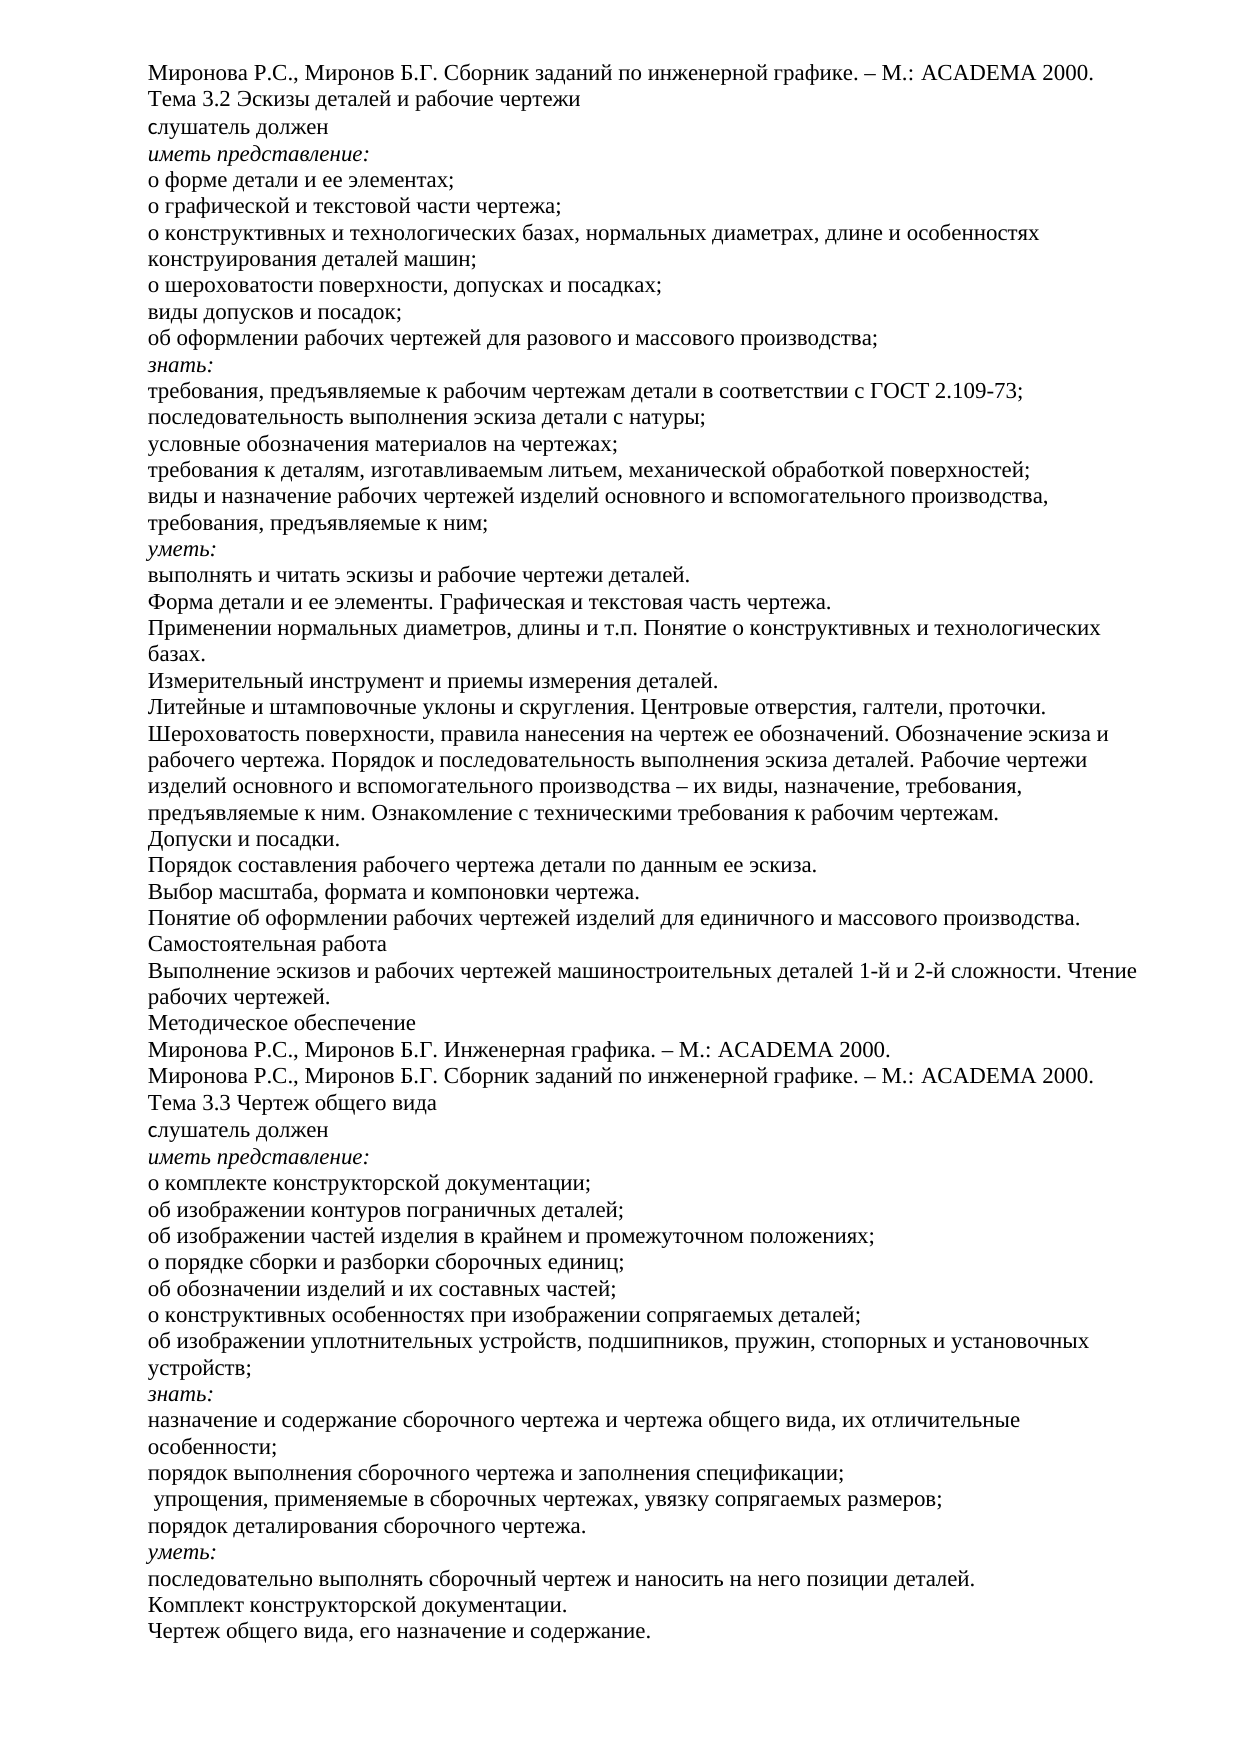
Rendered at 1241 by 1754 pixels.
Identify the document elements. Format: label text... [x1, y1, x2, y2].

text упрощения, применяемые в сборочных чертежах, увязку сопрягаемых размеров; [148, 1486, 1152, 1512]
text о комплекте конструкторской документации; [148, 1169, 1152, 1196]
text о конструктивных и технологических базах, нормальных диаметрах, длине и особенностях конструирования деталей машин; [148, 219, 1152, 272]
text о графической и текстовой части чертежа; [148, 192, 1152, 219]
text Комплект конструкторской документации. [148, 1591, 1152, 1617]
text Измерительный инструмент и приемы измерения деталей. [148, 667, 1152, 693]
text Миронова Р.С., Миронов Б.Г. Сборник заданий по инженерной графике. – М.: ACADEMA 2000. [148, 1062, 1152, 1088]
text о порядке сборки и разборки сборочных единиц; [148, 1248, 1152, 1275]
text Порядок составления рабочего чертежа детали по данным ее эскиза. [148, 851, 1152, 878]
text Форма детали и ее элементы. Графическая и текстовая часть чертежа. [148, 588, 1152, 614]
text Миронова Р.С., Миронов Б.Г. Сборник заданий по инженерной графике. – М.: ACADEMA 2000. [148, 59, 1152, 85]
text уметь: [148, 1538, 1152, 1564]
text Миронова Р.С., Миронов Б.Г. Инженерная графика. – М.: ACADEMA 2000. [148, 1036, 1152, 1062]
text уметь: [148, 535, 1152, 561]
text Тема 3.2 Эскизы деталей и рабочие чертежи [148, 85, 1152, 112]
text виды допусков и посадок; [148, 298, 1152, 324]
text об изображении контуров пограничных деталей; [148, 1196, 1152, 1222]
text порядок выполнения сборочного чертежа и заполнения спецификации; [148, 1459, 1152, 1486]
text иметь представление: [148, 140, 1152, 166]
text Шероховатость поверхности, правила нанесения на чертеж ее обозначений. Обозначение эскиза и рабочего чертежа. Порядок и последовательность выполнения эскиза деталей. Рабочие чертежи изделий основного и вспомогательного производства – их виды, назначение, требования, предъявляемые к ним. Ознакомление с техническими требования к рабочим чертежам. [148, 719, 1152, 825]
text об оформлении рабочих чертежей для разового и массового производства; [148, 324, 1152, 351]
text порядок деталирования сборочного чертежа. [148, 1512, 1152, 1538]
text условные обозначения материалов на чертежах; [148, 430, 1152, 456]
text Выполнение эскизов и рабочих чертежей машиностроительных деталей 1-й и 2-й сложности. Чтение рабочих чертежей. [148, 957, 1152, 1009]
text о конструктивных особенностях при изображении сопрягаемых деталей; [148, 1301, 1152, 1327]
text требования к деталям, изготавливаемым литьем, механической обработкой поверхностей; [148, 456, 1152, 482]
text Тема 3.3 Чертеж общего вида [148, 1088, 1152, 1115]
text о форме детали и ее элементах; [148, 166, 1152, 192]
text о шероховатости поверхности, допусках и посадках; [148, 272, 1152, 298]
text об обозначении изделий и их составных частей; [148, 1275, 1152, 1301]
text иметь представление: [148, 1143, 1152, 1169]
text слушатель должен [148, 112, 1152, 140]
text Чертеж общего вида, его назначение и содержание. [148, 1617, 1152, 1644]
text знать: [148, 351, 1152, 377]
text последовательность выполнения эскиза детали с натуры; [148, 403, 1152, 430]
text об изображении частей изделия в крайнем и промежуточном положениях; [148, 1222, 1152, 1248]
text последовательно выполнять сборочный чертеж и наносить на него позиции деталей. [148, 1564, 1152, 1591]
text Понятие об оформлении рабочих чертежей изделий для единичного и массового производства. [148, 904, 1152, 930]
text выполнять и читать эскизы и рабочие чертежи деталей. [148, 561, 1152, 588]
text об изображении уплотнительных устройств, подшипников, пружин, стопорных и установочных устройств; [148, 1327, 1152, 1380]
text Методическое обеспечение [148, 1009, 1152, 1036]
text Допуски и посадки. [148, 825, 1152, 851]
text слушатель должен [148, 1115, 1152, 1143]
text виды и назначение рабочих чертежей изделий основного и вспомогательного производства, требования, предъявляемые к ним; [148, 482, 1152, 535]
text Самостоятельная работа [148, 930, 1152, 957]
text требования, предъявляемые к рабочим чертежам детали в соответствии с ГОСТ 2.109-73; [148, 377, 1152, 403]
text Применении нормальных диаметров, длины и т.п. Понятие о конструктивных и технологических базах. [148, 614, 1152, 667]
text знать: [148, 1380, 1152, 1406]
text Литейные и штамповочные уклоны и скругления. Центровые отверстия, галтели, проточки. [148, 693, 1152, 719]
text назначение и содержание сборочного чертежа и чертежа общего вида, их отличительные особенности; [148, 1406, 1152, 1459]
text Выбор масштаба, формата и компоновки чертежа. [148, 878, 1152, 904]
